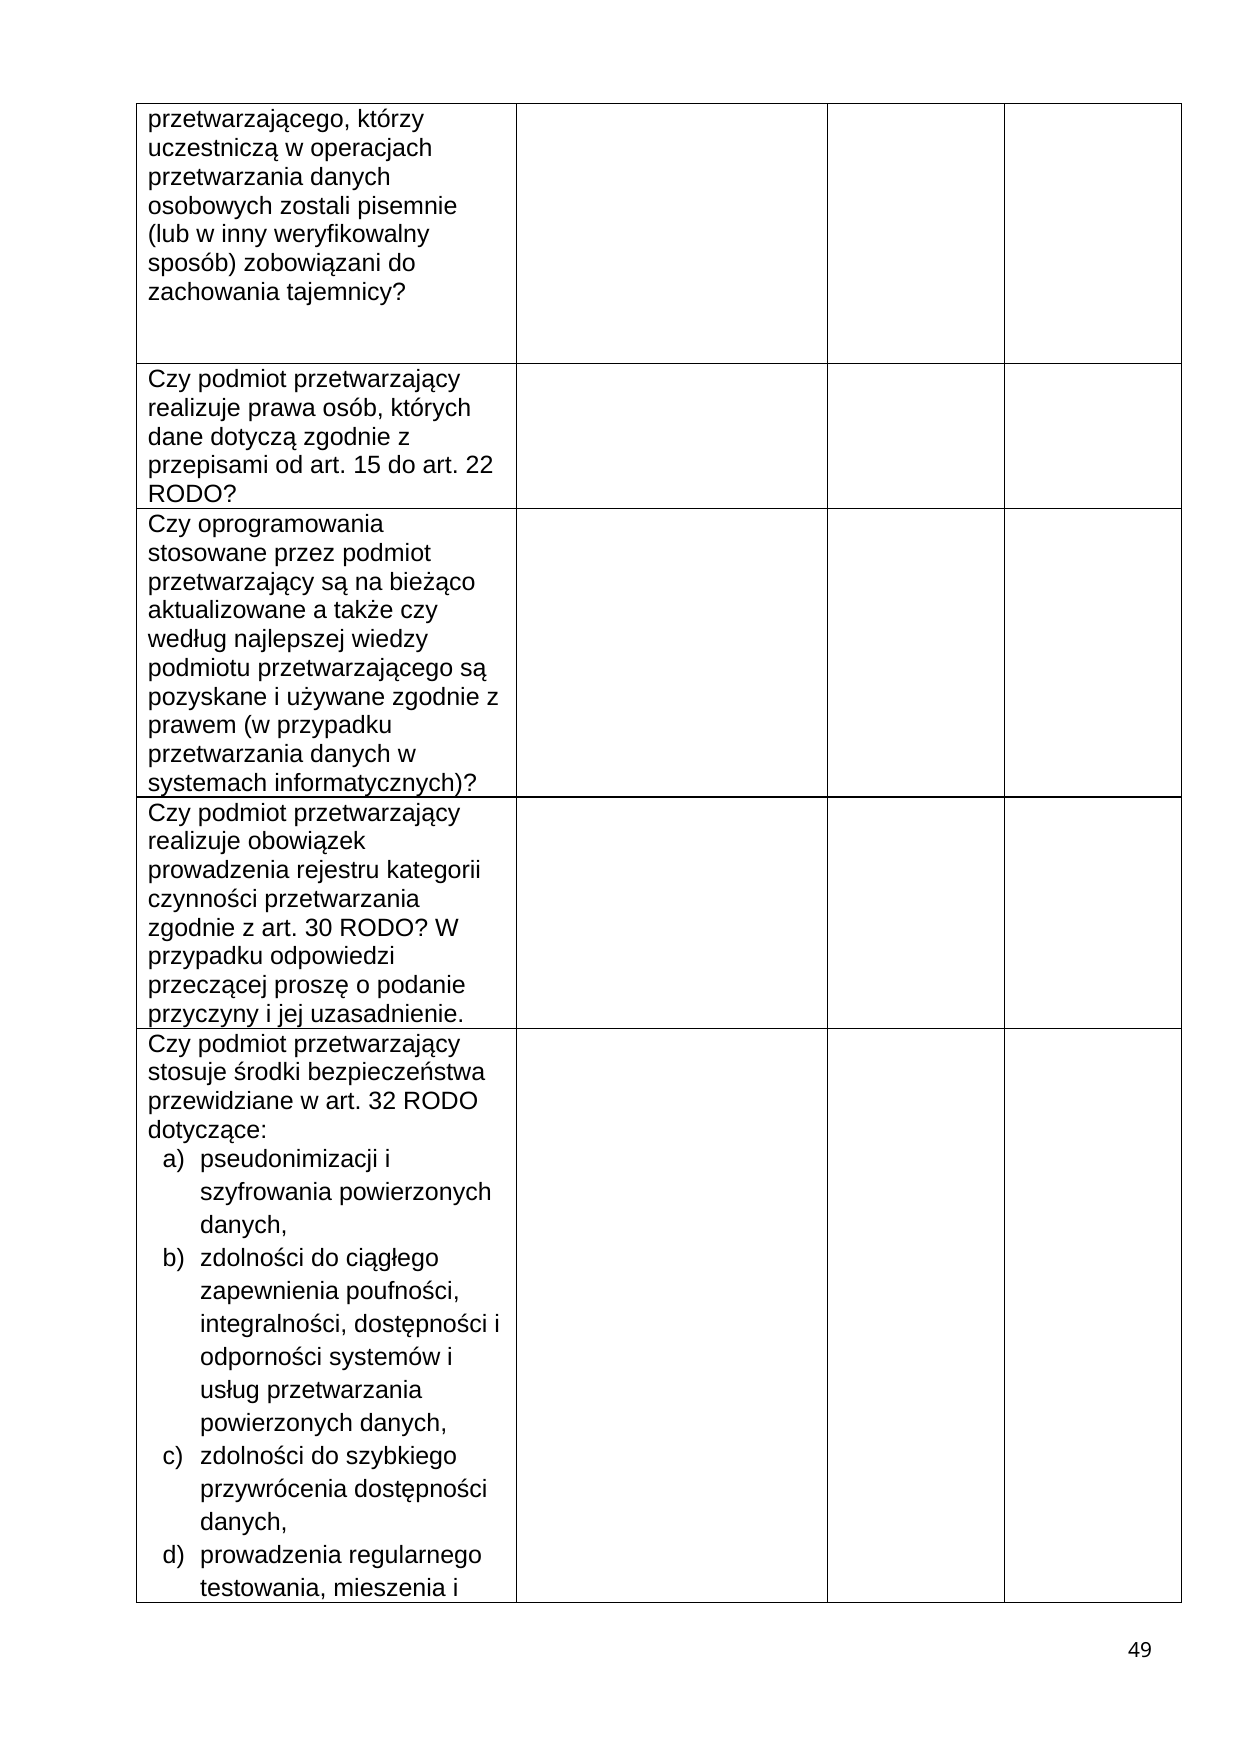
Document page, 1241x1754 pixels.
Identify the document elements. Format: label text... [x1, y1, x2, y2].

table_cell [137, 104, 516, 363]
table_cell Czy podmiot przetwarzający realizuje prawa osób, których dane dotyczą zgodnie z przepisami od art. 15 do art. 22 RODO? [137, 364, 516, 508]
table_cell [828, 1029, 1004, 1602]
table_cell [828, 364, 1004, 508]
table_cell [828, 104, 1004, 363]
table_cell [1005, 798, 1181, 1027]
table_cell [517, 1029, 827, 1602]
table_cell [828, 798, 1004, 1027]
table_cell [1005, 1029, 1181, 1602]
table_cell [517, 509, 827, 796]
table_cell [137, 1029, 516, 1602]
table_cell [1005, 509, 1181, 796]
table_cell Czy podmiot przetwarzający realizuje obowiązek prowadzenia rejestru kategorii czynności przetwarzania zgodnie z art. 30 RODO? W przypadku odpowiedzi przeczącej proszę o podanie przyczyny i jej uzasadnienie. [137, 798, 516, 1027]
table_cell [517, 798, 827, 1027]
table_cell Czy oprogramowania stosowane przez podmiot przetwarzający są na bieżąco aktualizowane a także czy według najlepszej wiedzy podmiotu przetwarzającego są pozyskane i używane zgodnie z prawem (w przypadku przetwarzania danych w systemach informatycznych)? [137, 509, 516, 796]
table_cell [1005, 364, 1181, 508]
table_cell [828, 509, 1004, 796]
table_cell [1005, 104, 1181, 363]
table_cell [517, 104, 827, 363]
table_cell [517, 364, 827, 508]
